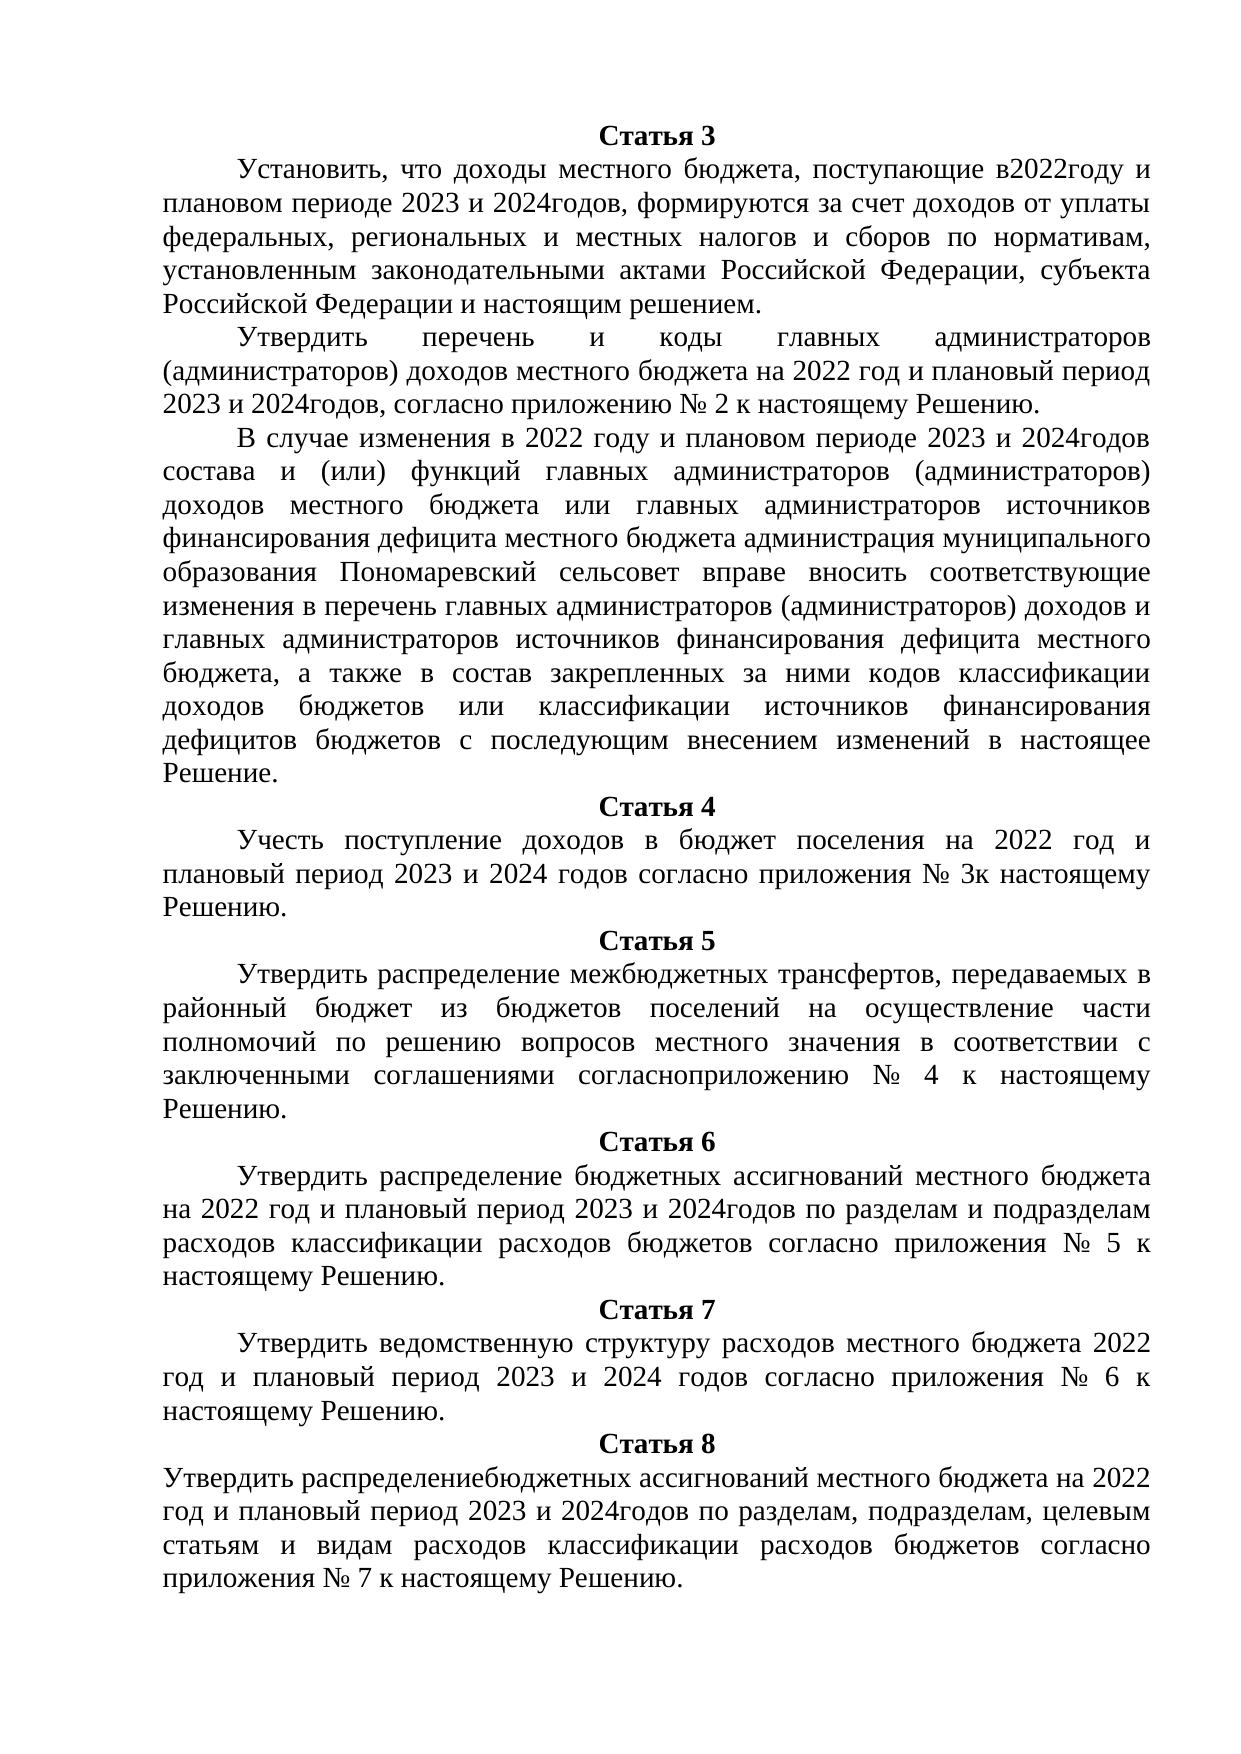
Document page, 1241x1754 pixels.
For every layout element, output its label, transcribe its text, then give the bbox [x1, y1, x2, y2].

text Статья 8 [162, 1426, 1152, 1460]
text Утвердить ведомственную структуру расходов местного бюджета 2022 год и плановый период 2023 и 2024 годов согласно приложения № 6 к настоящему Решению. [162, 1326, 1152, 1426]
text Статья 4 [162, 789, 1152, 822]
text Статья 3 [162, 118, 1152, 152]
text В случае изменения в 2022 году и плановом периоде 2023 и 2024годов состава и (или) функций главных администраторов (администраторов) доходов местного бюджета или главных администраторов источников финансирования дефицита местного бюджета администрация муниципального образования Пономаревский сельсовет вправе вносить соответствующие изменения в перечень главных администраторов (администраторов) доходов и главных администраторов источников финансирования дефицита местного бюджета, а также в состав закрепленных за ними кодов классификации доходов бюджетов или классификации источников финансирования дефицитов бюджетов с последующим внесением изменений в настоящее Решение. [162, 420, 1152, 789]
text Утвердить распределение бюджетных ассигнований местного бюджета на 2022 год и плановый период 2023 и 2024годов по разделам и подразделам расходов классификации расходов бюджетов согласно приложения № 5 к настоящему Решению. [162, 1158, 1152, 1292]
text Утвердить распределениебюджетных ассигнований местного бюджета на 2022 год и плановый период 2023 и 2024годов по разделам, подразделам, целевым статьям и видам расходов классификации расходов бюджетов согласно приложения № 7 к настоящему Решению. [162, 1460, 1152, 1594]
text Утвердить распределение межбюджетных трансфертов, передаваемых в районный бюджет из бюджетов поселений на осуществление части полномочий по решению вопросов местного значения в соответствии с заключенными соглашениями согласноприложению № 4 к настоящему Решению. [162, 957, 1152, 1124]
text Установить, что доходы местного бюджета, поступающие в2022году и плановом периоде 2023 и 2024годов, формируются за счет доходов от уплаты федеральных, региональных и местных налогов и сборов по нормативам, установленным законодательными актами Российской Федерации, субъекта Российской Федерации и настоящим решением. [162, 152, 1152, 319]
text Статья 7 [162, 1292, 1152, 1326]
text Утвердить перечень и коды главных администраторов (администраторов) доходов местного бюджета на 2022 год и плановый период 2023 и 2024годов, согласно приложению № 2 к настоящему Решению. [162, 319, 1152, 420]
text Статья 5 [162, 923, 1152, 957]
text Статья 6 [162, 1124, 1152, 1158]
text Учесть поступление доходов в бюджет поселения на 2022 год и плановый период 2023 и 2024 годов согласно приложения № 3к настоящему Решению. [162, 822, 1152, 923]
